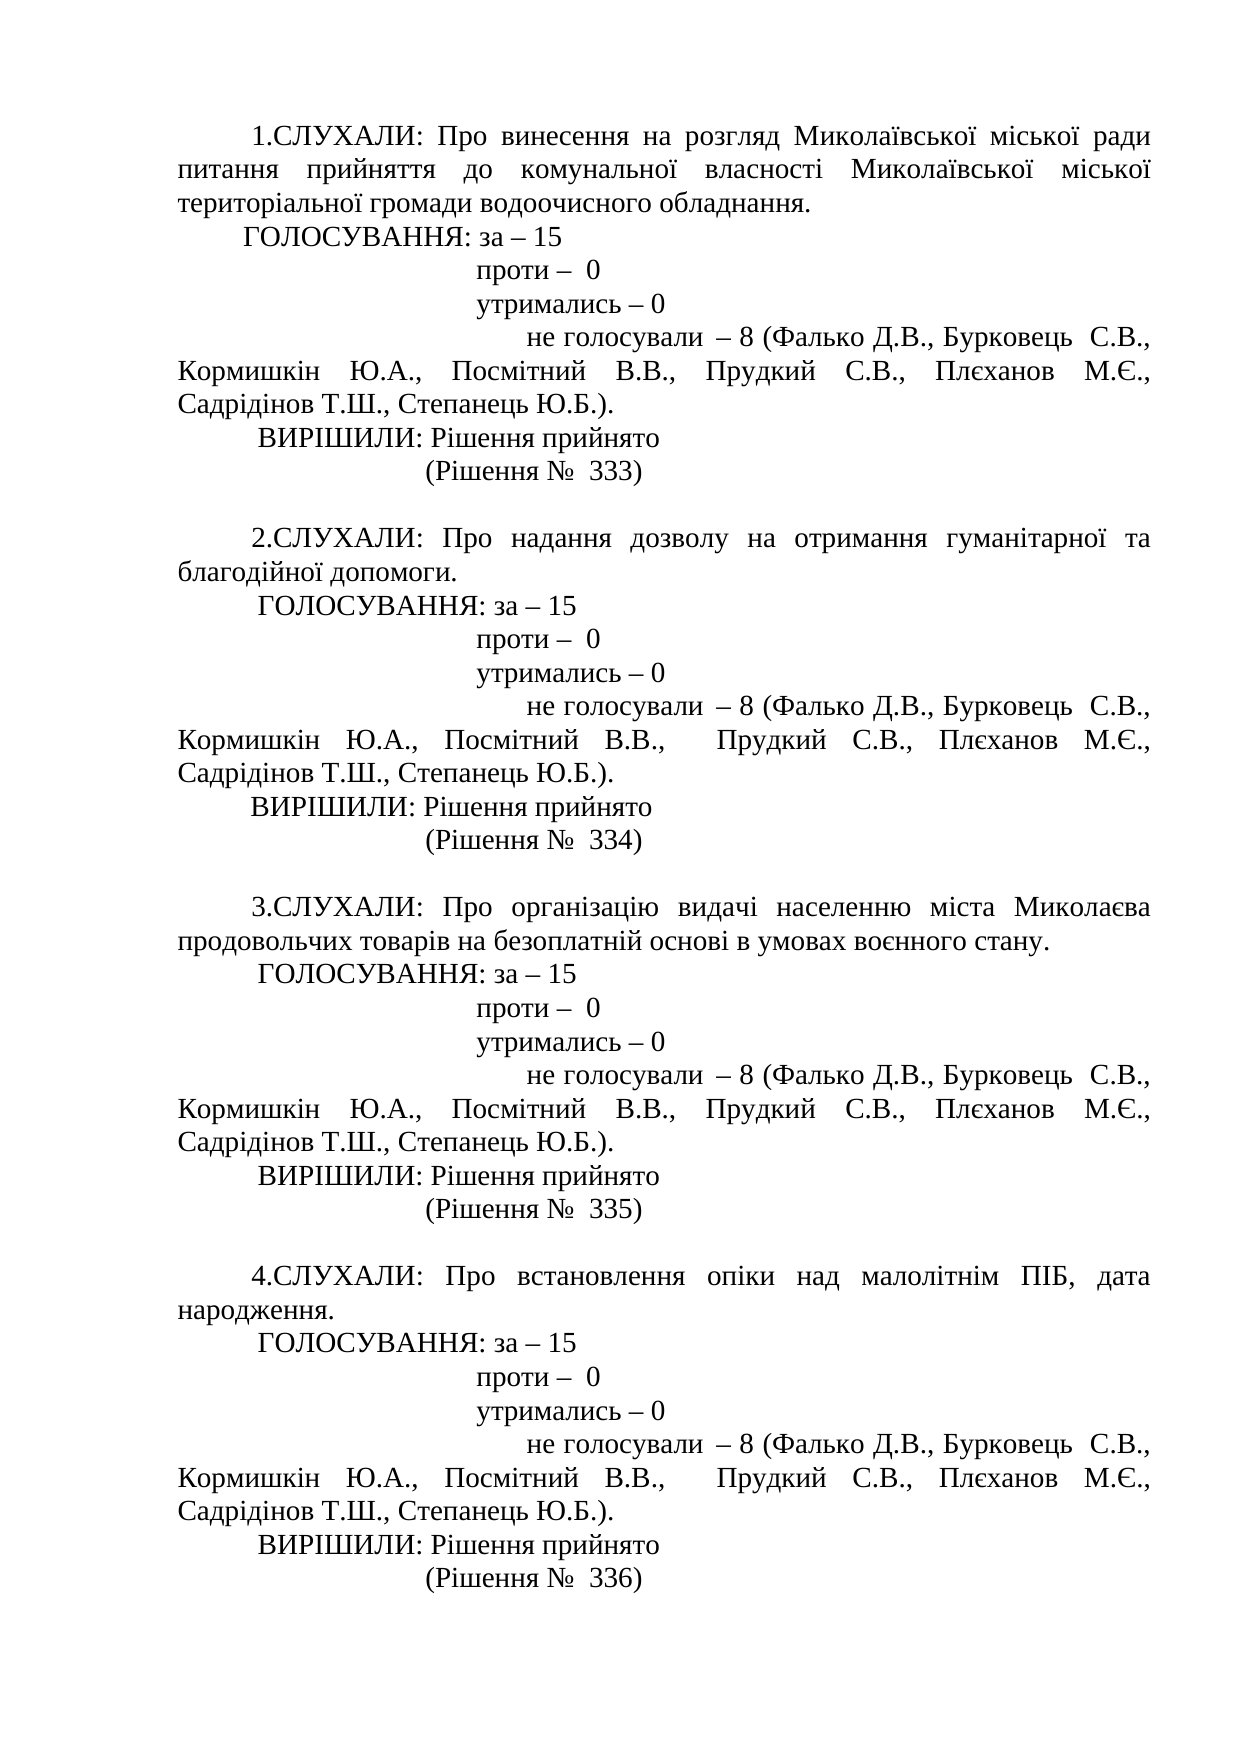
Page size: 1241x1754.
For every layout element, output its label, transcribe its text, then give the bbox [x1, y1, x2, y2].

list утримались – 0 [177, 286, 1152, 319]
text 2.СЛУХАЛИ: Про надання дозволу на отримання гуманітарної та благодійної допомоги. [177, 521, 1152, 588]
text ГОЛОСУВАННЯ: за – 15 [177, 1326, 1152, 1359]
text проти – 0 [177, 252, 1152, 286]
text ВИРІШИЛИ: Рішення прийнято [177, 1527, 1152, 1560]
text (Рішення № 333) [177, 453, 1152, 487]
text ВИРІШИЛИ: Рішення прийнято [177, 789, 1152, 822]
text ВИРІШИЛИ: Рішення прийнято [177, 420, 1152, 453]
text ВИРІШИЛИ: Рішення прийнято [177, 1158, 1152, 1191]
text 1.СЛУХАЛИ: Про винесення на розгляд Миколаївської міської ради питання прийняття до комунальної власності Миколаївської міської територіальної громади водоочисного обладнання. [177, 118, 1152, 219]
text проти – 0 [177, 621, 1152, 655]
text не голосували – 8 (Фалько Д.В., Бурковець С.В., Кормишкін Ю.А., Посмітний В.В., Прудкий С.В., Плєханов М.Є., Садрідінов Т.Ш., Степанець Ю.Б.). [177, 1057, 1152, 1158]
text ГОЛОСУВАННЯ: за – 15 [177, 219, 1152, 252]
text не голосували – 8 (Фалько Д.В., Бурковець С.В., Кормишкін Ю.А., Посмітний В.В., Прудкий С.В., Плєханов М.Є., Садрідінов Т.Ш., Степанець Ю.Б.). [177, 319, 1152, 420]
list утримались – 0 [177, 1024, 1152, 1057]
text ГОЛОСУВАННЯ: за – 15 [177, 957, 1152, 990]
list утримались – 0 [177, 655, 1152, 688]
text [177, 1426, 1152, 1527]
text (Рішення № 334) [177, 822, 1152, 856]
text (Рішення № 335) [177, 1191, 1152, 1225]
text проти – 0 [177, 1359, 1152, 1393]
text ГОЛОСУВАННЯ: за – 15 [177, 588, 1152, 621]
text не голосували – 8 (Фалько Д.В., Бурковець С.В., Кормишкін Ю.А., Посмітний В.В., Прудкий С.В., Плєханов М.Є., Садрідінов Т.Ш., Степанець Ю.Б.). [177, 688, 1152, 789]
text 4.СЛУХАЛИ: Про встановлення опіки над малолітнім ПІБ, дата народження. [177, 1258, 1152, 1326]
text (Рішення № 336) [177, 1560, 1152, 1594]
text проти – 0 [177, 990, 1152, 1024]
text 3.СЛУХАЛИ: Про організацію видачі населенню міста Миколаєва продовольчих товарів на безоплатній основі в умовах воєнного стану. [177, 889, 1152, 957]
list утримались – 0 [177, 1393, 1152, 1426]
